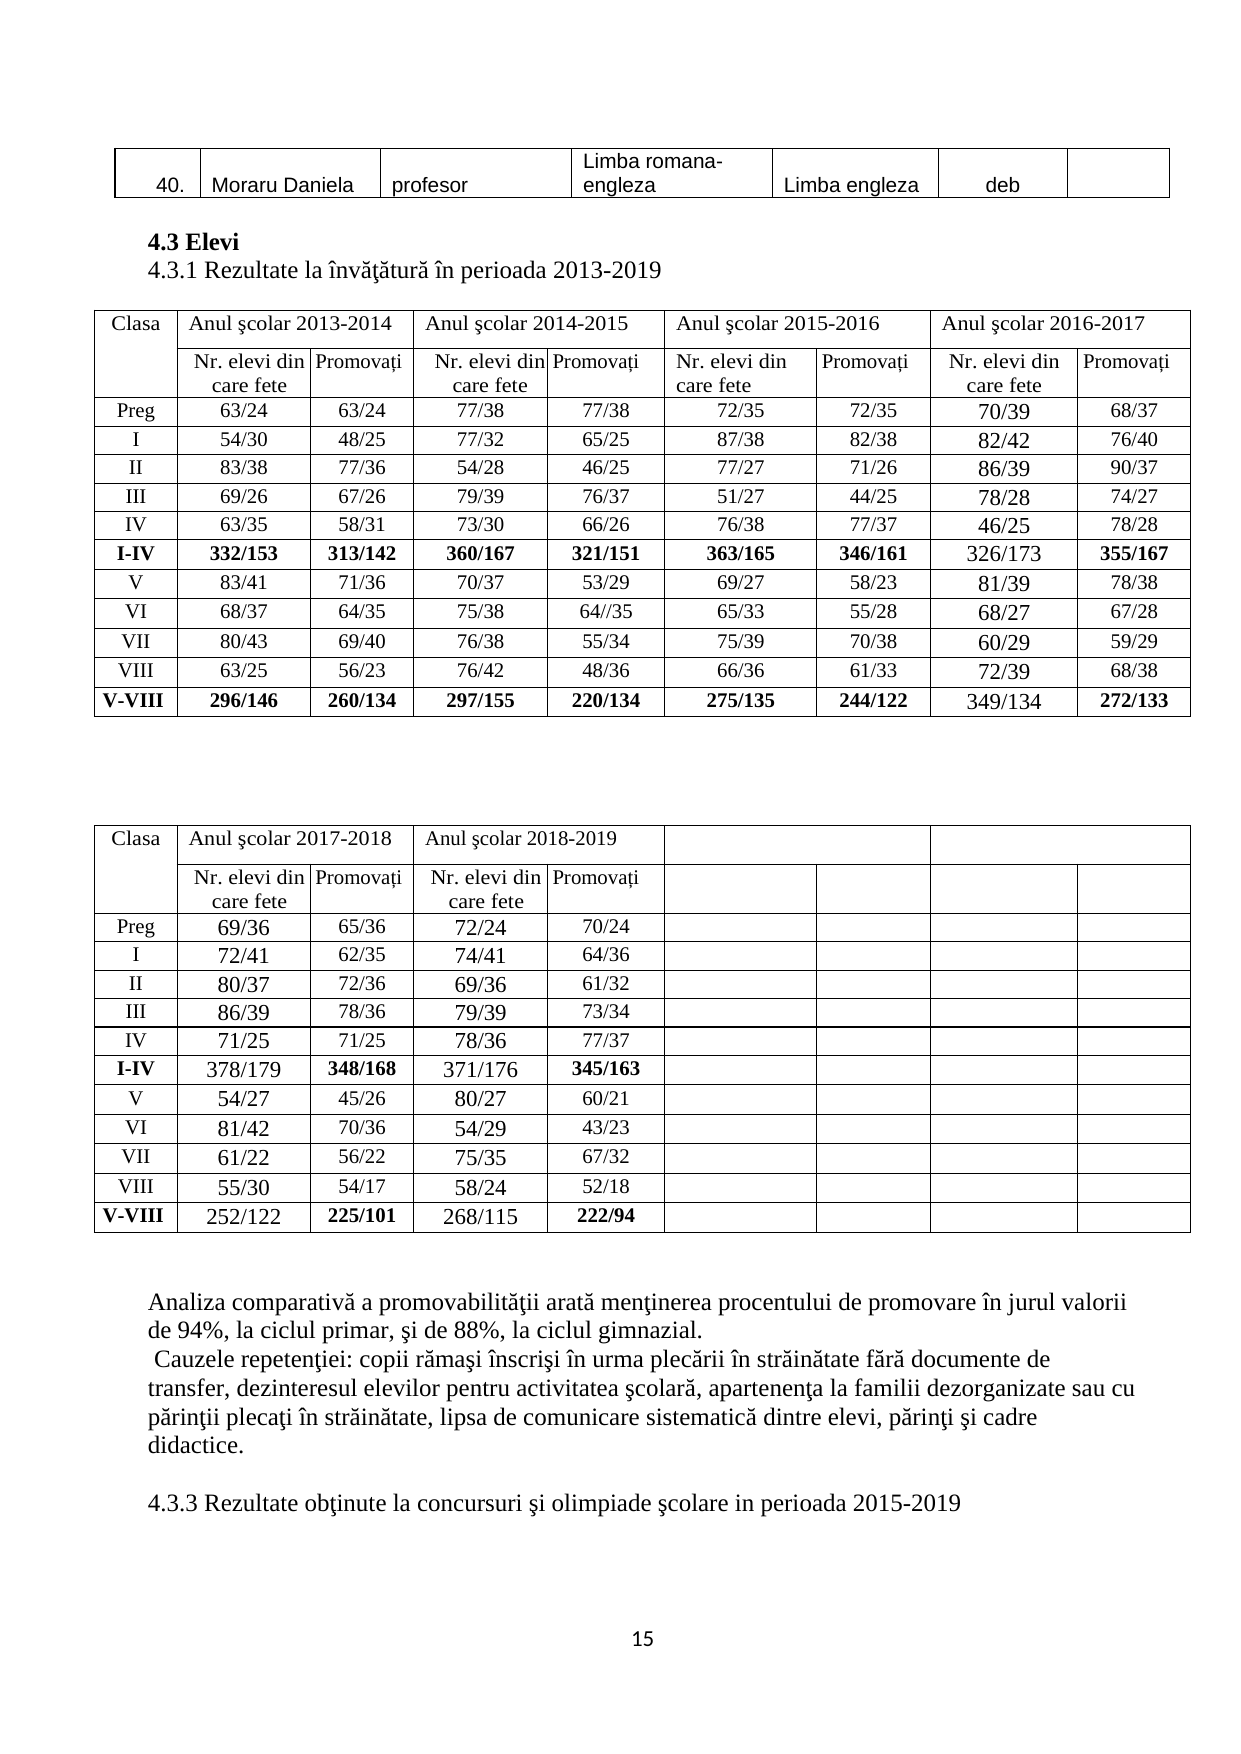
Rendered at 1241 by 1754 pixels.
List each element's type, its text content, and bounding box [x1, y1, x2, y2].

table_cell 272/133 [1078, 688, 1190, 716]
table_cell 58/24 [414, 1174, 547, 1202]
table_cell [931, 1085, 1077, 1114]
table_cell III [95, 484, 177, 511]
table_cell 68/37 [178, 599, 310, 628]
table_cell 75/35 [414, 1144, 547, 1173]
text Cauzele repetenţiei: copii rămaşi înscrişi în urma plecării în străinătate fără documente de transfer, dezinteresul elevilor pentru activitatea şcolară, apartenenţa la familii dezorganizate sau cu părinţii plecaţi în străinătate, lipsa de comunicare sistematică dintre elevi, părinţi şi cadre didactice. [148, 1344, 1137, 1459]
table_cell 220/134 [548, 688, 664, 716]
table_cell 87/38 [665, 427, 816, 454]
table_cell [1078, 1085, 1190, 1114]
table_cell 55/28 [817, 599, 930, 628]
table_cell 75/38 [414, 599, 547, 628]
table_cell 60/21 [548, 1085, 664, 1114]
table_cell 79/39 [414, 999, 547, 1026]
table_cell I [95, 942, 177, 969]
table_cell 60/29 [931, 629, 1077, 657]
table_cell 332/153 [178, 540, 310, 569]
table_cell 90/37 [1078, 455, 1190, 482]
table_cell 52/18 [548, 1174, 664, 1202]
table_cell 62/35 [311, 942, 413, 969]
table_cell 76/38 [665, 512, 816, 539]
table_cell II [95, 455, 177, 482]
table_cell 65/33 [665, 599, 816, 628]
table_cell 72/24 [414, 914, 547, 941]
table_cell [1078, 1203, 1190, 1232]
table_cell 80/37 [178, 971, 310, 998]
table_cell 313/142 [311, 540, 413, 569]
table_cell 77/27 [665, 455, 816, 482]
table_cell I-IV [95, 1056, 177, 1084]
table_cell 69/36 [414, 971, 547, 998]
table_cell 81/42 [178, 1115, 310, 1143]
table_cell Moraru Daniela [201, 149, 380, 197]
table_cell 73/34 [548, 999, 664, 1026]
table_cell [817, 1144, 930, 1173]
table_cell Nr. elevi din care fete [178, 349, 310, 397]
table_cell [931, 1028, 1077, 1055]
table_cell 55/30 [178, 1174, 310, 1202]
table_cell 77/38 [414, 398, 547, 426]
table_cell [665, 1174, 816, 1202]
table_cell 378/179 [178, 1056, 310, 1084]
table_cell [665, 971, 816, 998]
table_cell 71/36 [311, 570, 413, 598]
table_cell 82/38 [817, 427, 930, 454]
table_cell [817, 1056, 930, 1084]
table_cell 260/134 [311, 688, 413, 716]
table_cell 73/30 [414, 512, 547, 539]
table_cell [665, 865, 816, 913]
table_cell 76/42 [414, 658, 547, 687]
table_cell 83/41 [178, 570, 310, 598]
table_cell [931, 1144, 1077, 1173]
table_cell IV [95, 512, 177, 539]
table_cell [1078, 1174, 1190, 1202]
table_cell 71/26 [817, 455, 930, 482]
table_cell [1078, 1028, 1190, 1055]
table_header Anul şcolar 2014-2015 [414, 311, 664, 348]
table_cell 72/36 [311, 971, 413, 998]
table_cell [931, 999, 1077, 1026]
table_header [665, 826, 930, 863]
table_cell 48/25 [311, 427, 413, 454]
table_cell 363/165 [665, 540, 816, 569]
table_cell 54/27 [178, 1085, 310, 1114]
table_cell [665, 1115, 816, 1143]
table_cell 61/22 [178, 1144, 310, 1173]
text 4.3.3 Rezultate obţinute la concursuri şi olimpiade şcolare in perioada 2015-2019 [148, 1488, 1137, 1517]
table_cell 76/38 [414, 629, 547, 657]
table_cell 63/24 [311, 398, 413, 426]
table_cell 71/25 [178, 1028, 310, 1055]
table_cell 63/25 [178, 658, 310, 687]
table_cell 74/41 [414, 942, 547, 969]
table_cell [665, 914, 816, 941]
table_cell 78/36 [414, 1028, 547, 1055]
table_cell 69/36 [178, 914, 310, 941]
table_cell 296/146 [178, 688, 310, 716]
table_cell 225/101 [311, 1203, 413, 1232]
table_cell 77/38 [548, 398, 664, 426]
table_cell 64//35 [548, 599, 664, 628]
table_cell 44/25 [817, 484, 930, 511]
table_cell 75/39 [665, 629, 816, 657]
table_cell 56/22 [311, 1144, 413, 1173]
table_cell 70/39 [931, 398, 1077, 426]
table_header Anul şcolar 2013-2014 [178, 311, 413, 348]
table_cell 66/26 [548, 512, 664, 539]
table_cell VI [95, 599, 177, 628]
table_cell Promovați [548, 349, 664, 397]
table_cell 71/25 [311, 1028, 413, 1055]
table_cell Promovați [1078, 349, 1190, 397]
table_cell 244/122 [817, 688, 930, 716]
table_cell 61/33 [817, 658, 930, 687]
table_cell 58/23 [817, 570, 930, 598]
table_cell 77/32 [414, 427, 547, 454]
table_cell 72/35 [817, 398, 930, 426]
table_cell Promovați [548, 865, 664, 913]
table_cell Nr. elevi din care fete [665, 349, 816, 397]
table_cell 74/27 [1078, 484, 1190, 511]
table_cell [665, 942, 816, 969]
table_cell 53/29 [548, 570, 664, 598]
table_header Anul şcolar 2018-2019 [414, 826, 664, 863]
table_cell 81/39 [931, 570, 1077, 598]
table_cell 65/25 [548, 427, 664, 454]
table_cell 326/173 [931, 540, 1077, 569]
text 4.3.1 Rezultate la învăţătură în perioada 2013-2019 [148, 256, 1137, 284]
table_cell VII [95, 629, 177, 657]
table_cell 275/135 [665, 688, 816, 716]
table_cell 48/36 [548, 658, 664, 687]
table_cell 46/25 [931, 512, 1077, 539]
table_cell [817, 1174, 930, 1202]
table_cell 55/34 [548, 629, 664, 657]
table_cell I [95, 427, 177, 454]
table_cell 66/36 [665, 658, 816, 687]
table_header Anul şcolar 2017-2018 [178, 826, 413, 863]
table_cell [931, 971, 1077, 998]
table_cell 348/168 [311, 1056, 413, 1084]
table_cell Nr. elevi din care fete [414, 865, 547, 913]
table_cell 69/40 [311, 629, 413, 657]
table_header Anul şcolar 2015-2016 [665, 311, 930, 348]
table_cell 83/38 [178, 455, 310, 482]
table_header [931, 826, 1190, 863]
table_cell [1068, 149, 1169, 197]
table_cell IV [95, 1028, 177, 1055]
table_cell 63/35 [178, 512, 310, 539]
table_cell [817, 1203, 930, 1232]
table_cell 79/39 [414, 484, 547, 511]
table_cell 64/35 [311, 599, 413, 628]
table_cell 321/151 [548, 540, 664, 569]
table_cell [1078, 971, 1190, 998]
table_cell 268/115 [414, 1203, 547, 1232]
table_cell 78/28 [931, 484, 1077, 511]
table_cell 360/167 [414, 540, 547, 569]
table_cell [665, 999, 816, 1026]
table_cell Nr. elevi din care fete [178, 865, 310, 913]
table_cell 70/24 [548, 914, 664, 941]
table_cell [665, 1028, 816, 1055]
table_cell 68/37 [1078, 398, 1190, 426]
table_cell 43/23 [548, 1115, 664, 1143]
table_cell V-VIII [95, 688, 177, 716]
table_cell II [95, 971, 177, 998]
table_cell 45/26 [311, 1085, 413, 1114]
table_cell 67/28 [1078, 599, 1190, 628]
table_cell [817, 1028, 930, 1055]
table_header Clasa [95, 311, 177, 397]
table_cell [1078, 999, 1190, 1026]
table_cell 70/36 [311, 1115, 413, 1143]
table_header Anul şcolar 2016-2017 [931, 311, 1190, 348]
table_cell VII [95, 1144, 177, 1173]
table_cell 82/42 [931, 427, 1077, 454]
table_cell 86/39 [178, 999, 310, 1026]
table_cell [931, 914, 1077, 941]
table_cell 77/37 [817, 512, 930, 539]
table_cell 69/27 [665, 570, 816, 598]
table_cell [1078, 942, 1190, 969]
table_cell 77/36 [311, 455, 413, 482]
table_cell 349/134 [931, 688, 1077, 716]
table_cell 54/30 [178, 427, 310, 454]
table_cell 77/37 [548, 1028, 664, 1055]
text 4.3 Elevi [148, 227, 1137, 256]
table_cell deb [939, 149, 1067, 197]
table_cell Limba engleza [773, 149, 938, 197]
table_cell III [95, 999, 177, 1026]
table_cell 67/32 [548, 1144, 664, 1173]
table_cell 371/176 [414, 1056, 547, 1084]
table_cell 72/41 [178, 942, 310, 969]
table_cell 78/38 [1078, 570, 1190, 598]
table_cell [817, 865, 930, 913]
table_cell 68/38 [1078, 658, 1190, 687]
table_cell [1078, 1115, 1190, 1143]
table_cell [817, 1115, 930, 1143]
table_cell 72/35 [665, 398, 816, 426]
table_cell 63/24 [178, 398, 310, 426]
table_cell [665, 1085, 816, 1114]
table_cell [931, 1115, 1077, 1143]
table_cell [817, 1085, 930, 1114]
table_cell [931, 865, 1077, 913]
table_cell [1078, 914, 1190, 941]
text Analiza comparativă a promovabilităţii arată menţinerea procentului de promovare în jurul valorii de 94%, la ciclul primar, şi de 88%, la ciclul gimnazial. [148, 1287, 1137, 1344]
table_cell 54/29 [414, 1115, 547, 1143]
table_cell 69/26 [178, 484, 310, 511]
table_cell Promovați [817, 349, 930, 397]
table_cell Preg [95, 398, 177, 426]
table_cell Preg [95, 914, 177, 941]
table_cell 65/36 [311, 914, 413, 941]
table_cell VIII [95, 1174, 177, 1202]
table_cell 222/94 [548, 1203, 664, 1232]
table_cell 76/37 [548, 484, 664, 511]
table_cell VIII [95, 658, 177, 687]
table_cell Promovați [311, 865, 413, 913]
table_cell 70/38 [817, 629, 930, 657]
table_cell [116, 149, 200, 197]
table_cell [817, 971, 930, 998]
table_cell 80/43 [178, 629, 310, 657]
table_cell [817, 942, 930, 969]
table_cell Nr. elevi din care fete [414, 349, 547, 397]
table_cell 67/26 [311, 484, 413, 511]
table_cell Promovați [311, 349, 413, 397]
table_cell Nr. elevi din care fete [931, 349, 1077, 397]
table_cell [1078, 865, 1190, 913]
table_cell 70/37 [414, 570, 547, 598]
table_cell [665, 1144, 816, 1173]
table_cell 56/23 [311, 658, 413, 687]
table_cell 64/36 [548, 942, 664, 969]
table_cell profesor [381, 149, 571, 197]
table_cell [665, 1203, 816, 1232]
table_cell 346/161 [817, 540, 930, 569]
table_cell 72/39 [931, 658, 1077, 687]
table_cell 345/163 [548, 1056, 664, 1084]
table_cell 59/29 [1078, 629, 1190, 657]
table_cell 46/25 [548, 455, 664, 482]
table_cell 78/28 [1078, 512, 1190, 539]
table_cell [1078, 1056, 1190, 1084]
table_cell Limba romana-engleza [572, 149, 772, 197]
table_cell I-IV [95, 540, 177, 569]
table_cell 297/155 [414, 688, 547, 716]
table_cell [665, 1056, 816, 1084]
table_cell 252/122 [178, 1203, 310, 1232]
table_cell 61/32 [548, 971, 664, 998]
table_cell [931, 1174, 1077, 1202]
table_cell [817, 999, 930, 1026]
table_cell 76/40 [1078, 427, 1190, 454]
table_cell 68/27 [931, 599, 1077, 628]
table_cell V [95, 1085, 177, 1114]
table_cell 80/27 [414, 1085, 547, 1114]
table_cell V-VIII [95, 1203, 177, 1232]
table_cell 54/28 [414, 455, 547, 482]
table_cell 355/167 [1078, 540, 1190, 569]
table_cell 78/36 [311, 999, 413, 1026]
table_cell V [95, 570, 177, 598]
table_cell 54/17 [311, 1174, 413, 1202]
table_cell 51/27 [665, 484, 816, 511]
table_cell 58/31 [311, 512, 413, 539]
table_cell VI [95, 1115, 177, 1143]
table_cell [931, 1203, 1077, 1232]
table_cell [1078, 1144, 1190, 1173]
table_header Clasa [95, 826, 177, 913]
table_cell [931, 1056, 1077, 1084]
table_cell [817, 914, 930, 941]
table_cell 86/39 [931, 455, 1077, 482]
table_cell [931, 942, 1077, 969]
